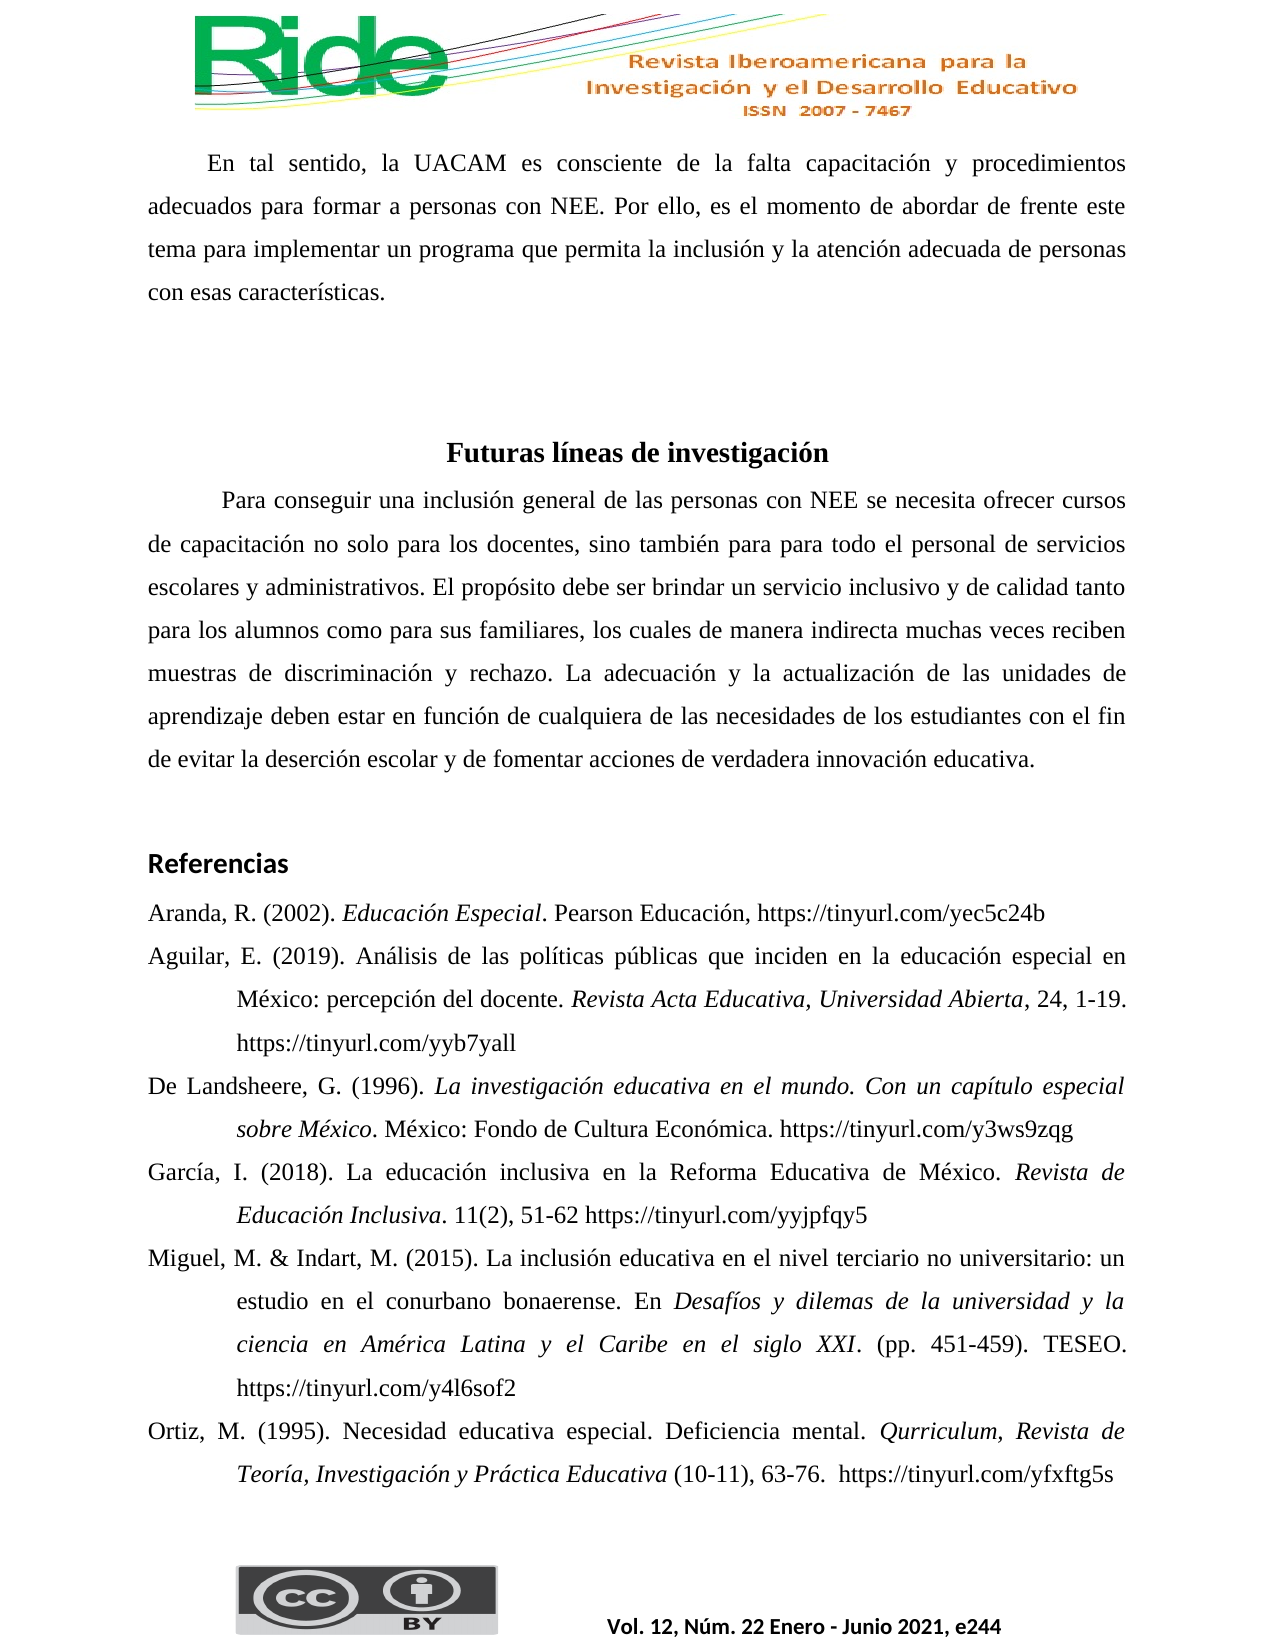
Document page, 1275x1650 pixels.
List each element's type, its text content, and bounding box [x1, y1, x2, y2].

text Futuras líneas de investigación [148, 435, 1127, 469]
text En tal sentido, la UACAM es consciente de la falta capacitación y procedimientos adecuados para formar a personas con NEE. Por ello, es el momento de abordar de frente este tema para implementar un programa que permita la inclusión y la atención adecuada de personas con esas características. [148, 148, 1127, 306]
text Aguilar, E. (2019). Análisis de las políticas públicas que inciden en la educación especial en México: percepción del docente. Revista Acta Educativa, Universidad Abierta, 24, 1-19. https://tinyurl.com/yyb7yall [148, 941, 1127, 1056]
text Para conseguir una inclusión general de las personas con NEE se necesita ofrecer cursos de capacitación no solo para los docentes, sino también para para todo el personal de servicios escolares y administrativos. El propósito debe ser brindar un servicio inclusivo y de calidad tanto para los alumnos como para sus familiares, los cuales de manera indirecta muchas veces reciben muestras de discriminación y rechazo. La adecuación y la actualización de las unidades de aprendizaje deben estar en función de cualquiera de las necesidades de los estudiantes con el fin de evitar la deserción escolar y de fomentar acciones de verdadera innovación educativa. [148, 486, 1127, 773]
text Aranda, R. (2002). Educación Especial. Pearson Educación, https://tinyurl.com/yec5c24b [148, 898, 1127, 927]
text Ortiz, M. (1995). Necesidad educativa especial. Deficiencia mental. Qurriculum, Revista de Teoría, Investigación y Práctica Educativa (10-11), 63-76. https://tinyurl.com/yfxftg5s [148, 1416, 1127, 1488]
picture [235, 1565, 499, 1635]
text Referencias [148, 845, 1127, 881]
text García, I. (2018). La educación inclusiva en la Reforma Educativa de México. Revista de Educación Inclusiva. 11(2), 51-62 https://tinyurl.com/yyjpfqy5 [148, 1157, 1127, 1229]
picture [194, 14, 1080, 119]
text Miguel, M. & Indart, M. (2015). La inclusión educativa en el nivel terciario no universitario: un estudio en el conurbano bonaerense. En Desafíos y dilemas de la universidad y la ciencia en América Latina y el Caribe en el siglo XXI. (pp. 451-459). TESEO. https://tinyurl.com/y4l6sof2 [148, 1243, 1127, 1401]
text De Landsheere, G. (1996). La investigación educativa en el mundo. Con un capítulo especial sobre México. México: Fondo de Cultura Económica. https://tinyurl.com/y3ws9zqg [148, 1071, 1127, 1143]
